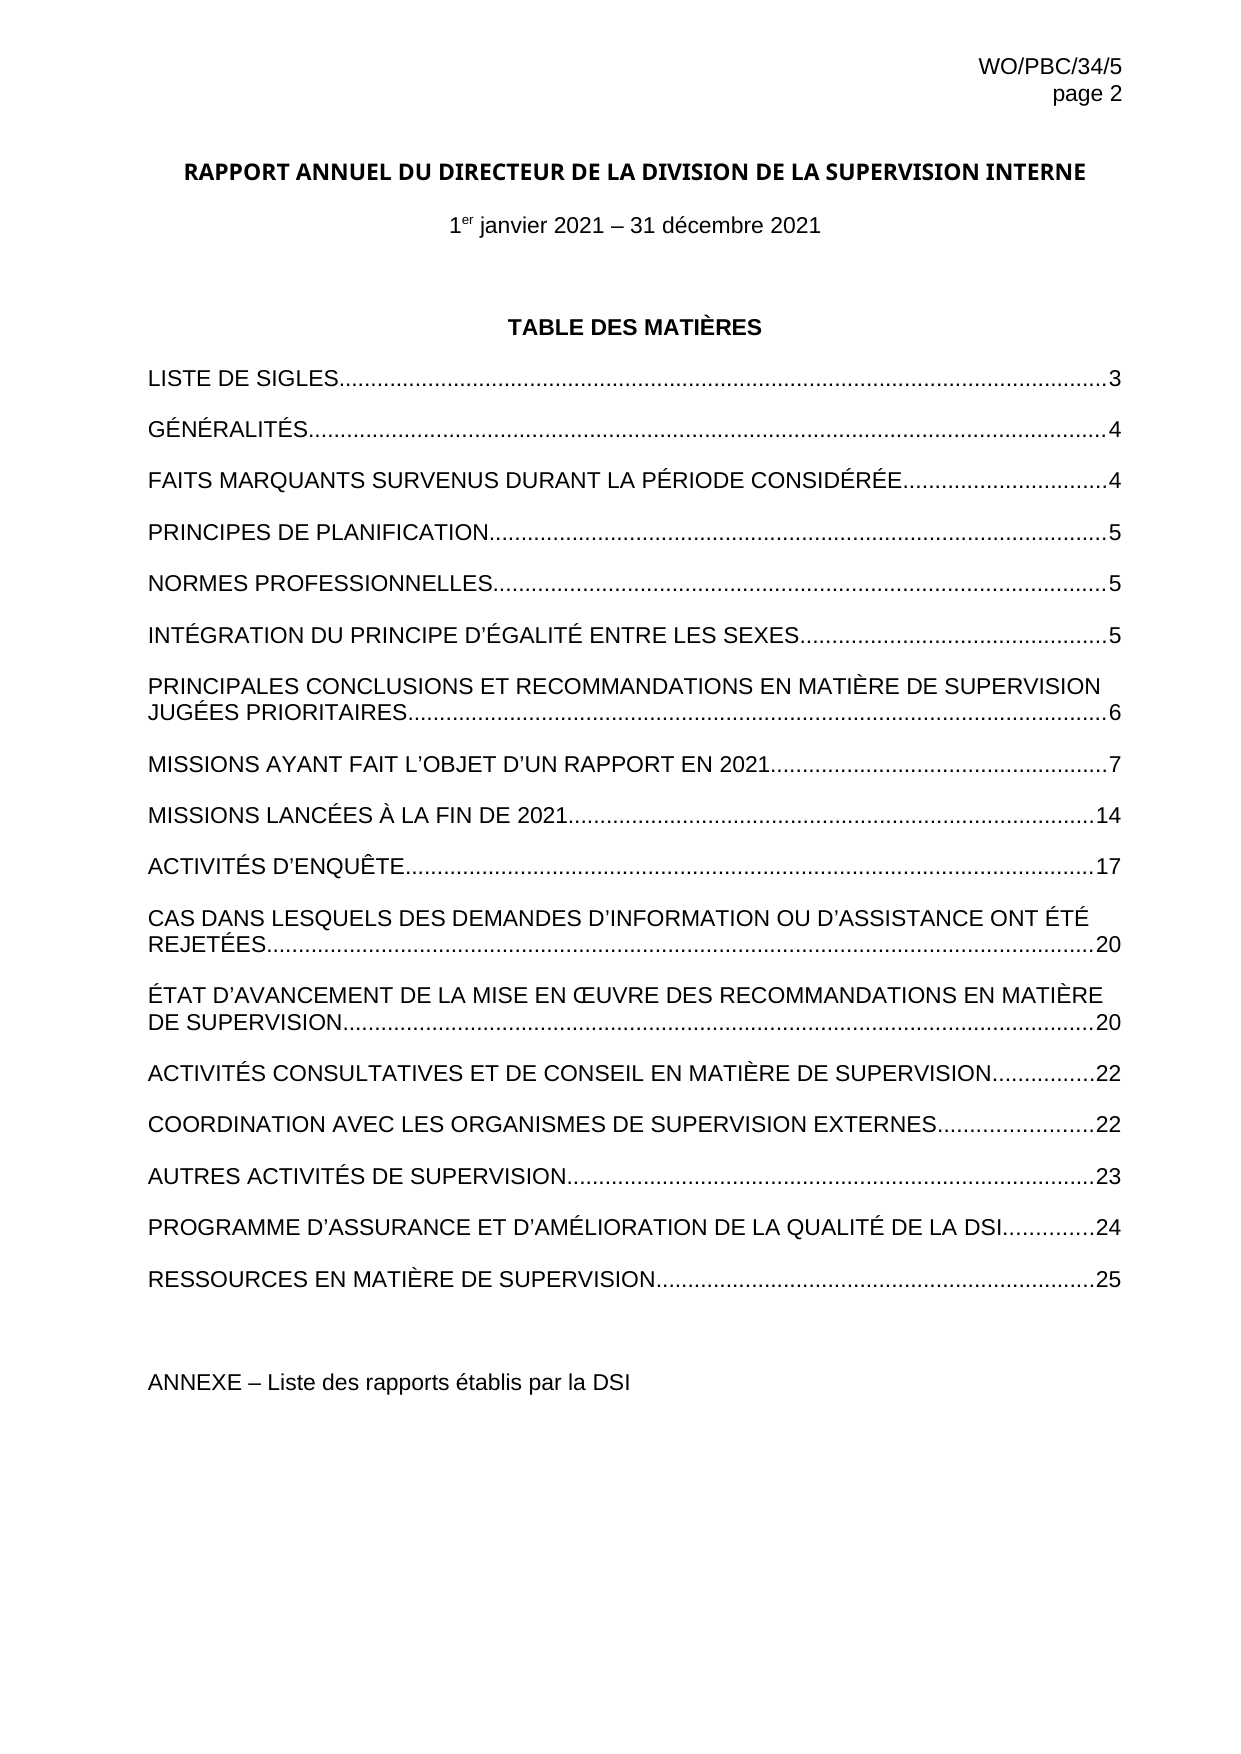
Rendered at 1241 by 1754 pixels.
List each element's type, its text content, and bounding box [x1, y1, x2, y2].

text Intégration du principe d’égalité entre les sexes 5 [148, 622, 1122, 648]
text État d’avancement de la mise en œuvre des recommandations en matière de supervision 20 [148, 982, 1122, 1035]
text Autres activités de supervision 23 [148, 1163, 1122, 1189]
text Activités d’enquête 17 [148, 853, 1122, 880]
text Coordination avec les organismes de supervision externes 22 [148, 1111, 1122, 1138]
text TABLE DES MATIÈRES [148, 313, 1122, 340]
text Principes de planification 5 [148, 519, 1122, 545]
text Missions ayant fait l’objet d’un rapport en 2021 7 [148, 751, 1122, 777]
text 1er janvier 2021 – 31 décembre 2021 [148, 212, 1122, 238]
text Faits marquants survenus durant la période considérée 4 [148, 467, 1122, 494]
text ANNEXE – Liste des rapports établis par la DSI [148, 1369, 1122, 1395]
text Généralités 4 [148, 416, 1122, 442]
text Ressources en matière de supervision 25 [148, 1266, 1122, 1292]
text Normes professionnelles 5 [148, 570, 1122, 597]
text Cas dans lesquels des demandes d’information ou d’assistance ont été rejetées 20 [148, 905, 1122, 957]
text Principales conclusions et recommandations en matière de supervision jugées prioritaires 6 [148, 673, 1122, 726]
text Liste de sigles 3 [148, 365, 1122, 391]
text Rapport annuel du directeur de la Division de la supervision interne [148, 156, 1122, 187]
text Programme d’assurance et d’amélioration de la qualité de la DSI 24 [148, 1214, 1122, 1241]
text Activités consultatives et de conseil en matière de supervision 22 [148, 1060, 1122, 1086]
text Missions lancées à la fin de 2021 14 [148, 802, 1122, 828]
